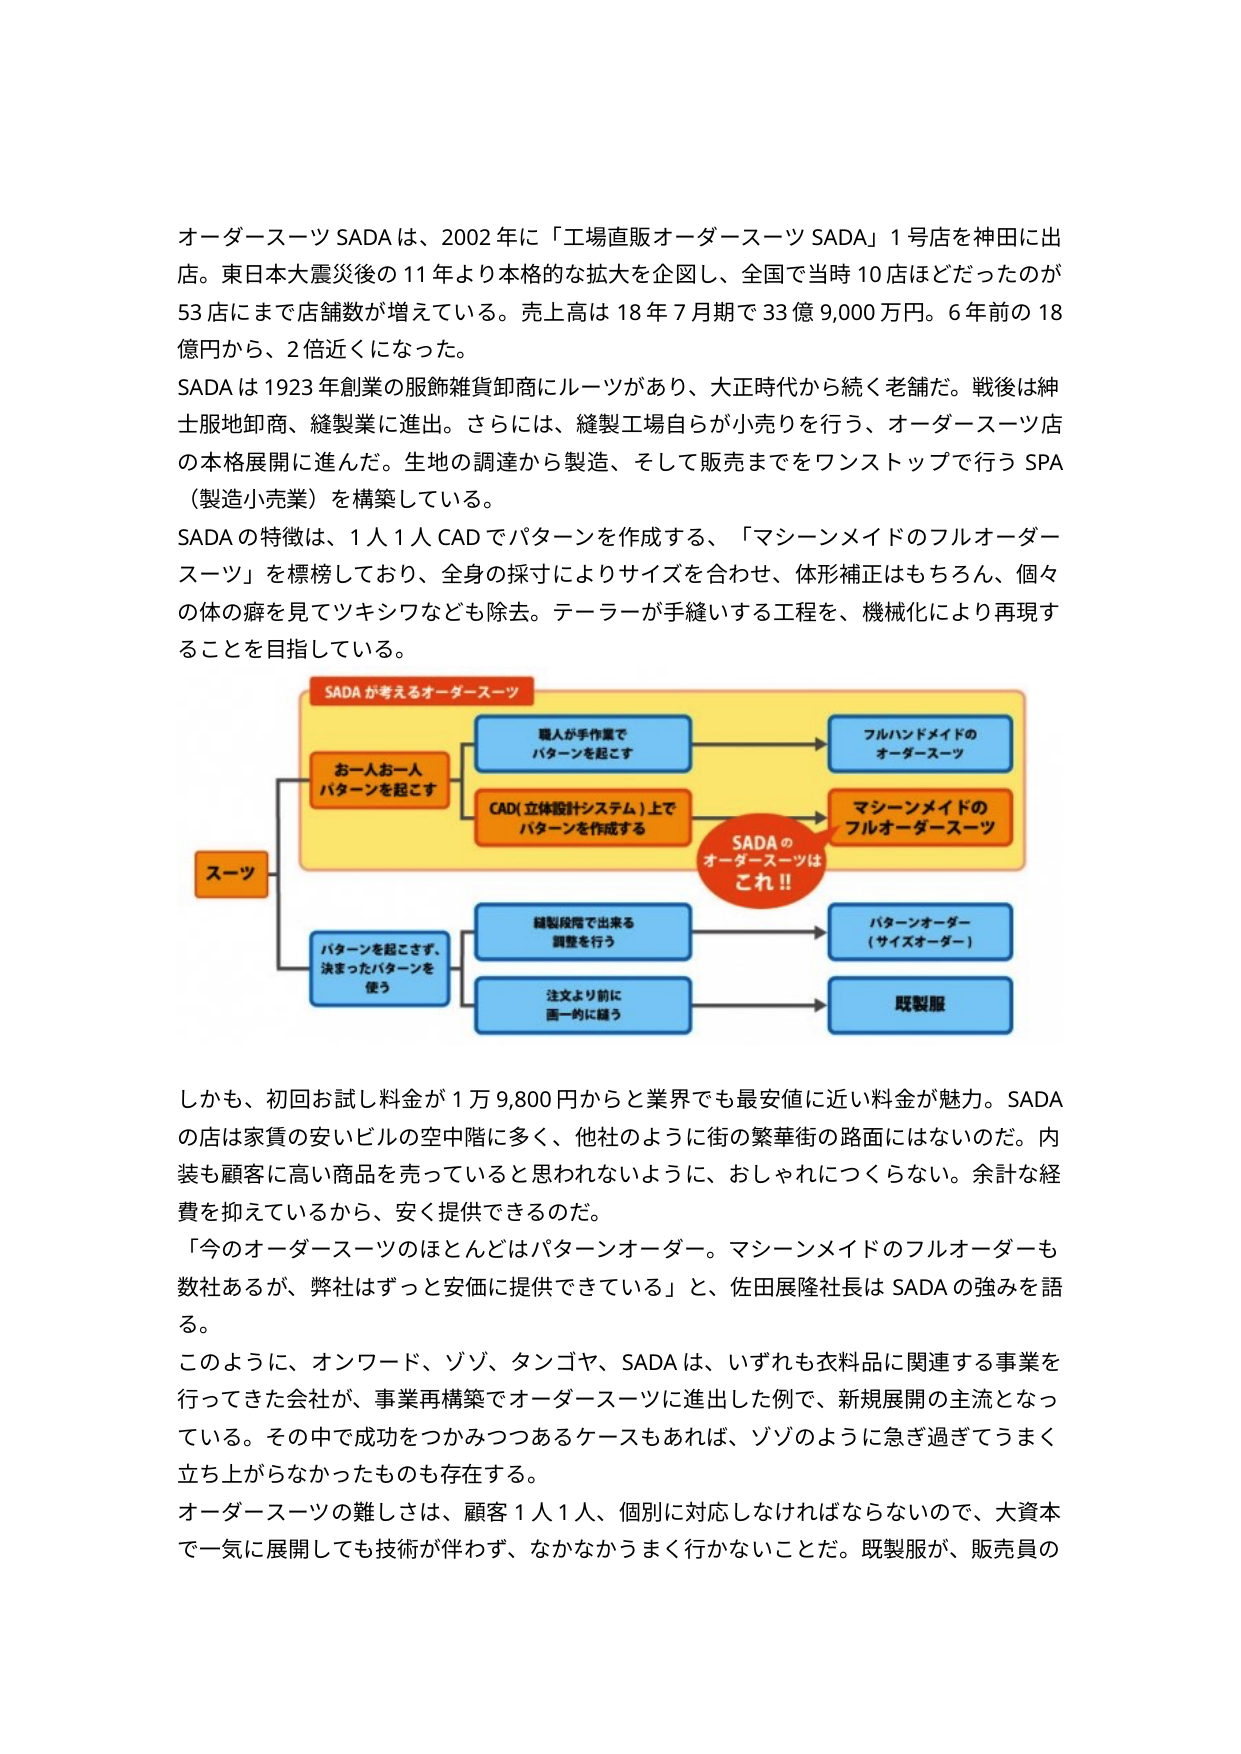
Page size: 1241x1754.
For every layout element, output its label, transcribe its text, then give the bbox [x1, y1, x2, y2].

text SADAの特徴は、1人1人CADでパターンを作成する、「マシーンメイドのフルオーダースーツ」を標榜しており、全身の採寸によりサイズを合わせ、体形補正はもちろん、個々の体の癖を見てツキシワなども除去。テーラーが手縫いする工程を、機械化により再現することを目指している。 [177, 517, 1063, 666]
text SADAは1923年創業の服飾雑貨卸商にルーツがあり、大正時代から続く老舗だ。戦後は紳士服地卸商、縫製業に進出。さらには、縫製工場自らが小売りを行う、オーダースーツ店の本格展開に進んだ。生地の調達から製造、そして販売までをワンストップで行うSPA（製造小売業）を構築している。 [177, 367, 1063, 517]
picture [177, 666, 1063, 1046]
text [177, 1492, 1063, 1567]
text 「今のオーダースーツのほとんどはパターンオーダー。マシーンメイドのフルオーダーも数社あるが、弊社はずっと安価に提供できている」と、佐田展隆社長はSADAの強みを語る。 [177, 1229, 1063, 1342]
text しかも、初回お試し料金が1万9,800円からと業界でも最安値に近い料金が魅力。SADAの店は家賃の安いビルの空中階に多く、他社のように街の繁華街の路面にはないのだ。内装も顧客に高い商品を売っていると思われないように、おしゃれにつくらない。余計な経費を抑えているから、安く提供できるのだ。 [177, 1079, 1063, 1229]
text オーダースーツSADAは、2002年に「工場直販オーダースーツSADA」1号店を神田に出店。東日本大震災後の11年より本格的な拡大を企図し、全国で当時10店ほどだったのが53店にまで店舗数が増えている。売上高は18年7月期で33億9,000万円。6年前の18億円から、2倍近くになった。 [177, 217, 1063, 367]
text このように、オンワード、ゾゾ、タンゴヤ、SADAは、いずれも衣料品に関連する事業を行ってきた会社が、事業再構築でオーダースーツに進出した例で、新規展開の主流となっている。その中で成功をつかみつつあるケースもあれば、ゾゾのように急ぎ過ぎてうまく立ち上がらなかったものも存在する。 [177, 1342, 1063, 1492]
